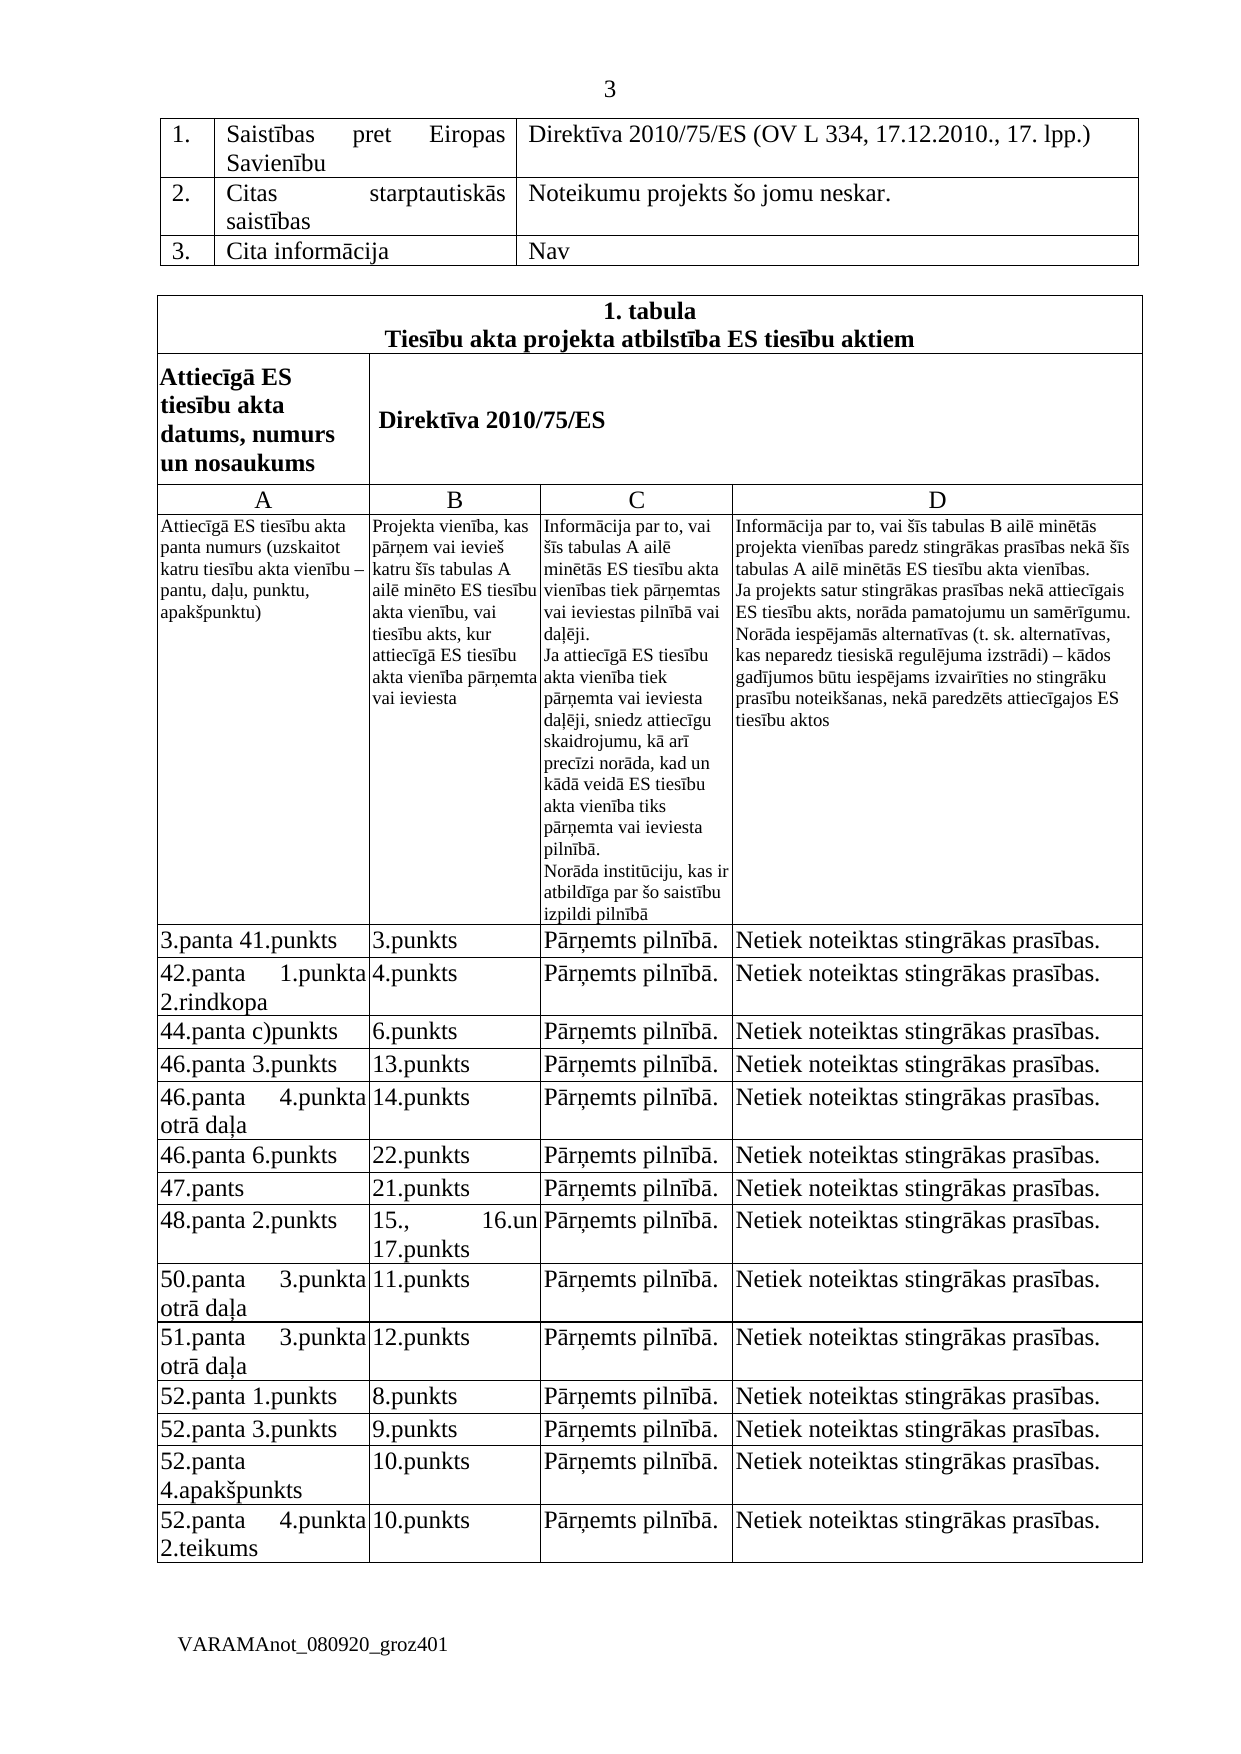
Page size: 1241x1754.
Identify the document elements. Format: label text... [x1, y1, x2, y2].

table_cell 21.punkts [370, 1173, 540, 1204]
table_header 1. tabula Tiesību akta projekta atbilstība ES tiesību aktiem [158, 296, 1142, 353]
table_cell Netiek noteiktas stingrākas prasības. [733, 1173, 1142, 1204]
table_cell Netiek noteiktas stingrākas prasības. [733, 1381, 1142, 1413]
table_cell 48.panta 2.punkts [158, 1205, 369, 1263]
table_cell 52.panta 3.punkts [158, 1414, 369, 1445]
table_cell 44.panta c)punkts [158, 1016, 369, 1048]
table_cell 52.panta 1.punkts [158, 1381, 369, 1413]
table_cell Netiek noteiktas stingrākas prasības. [733, 1140, 1142, 1172]
table_cell 4.punkts [370, 958, 540, 1015]
table_cell 9.punkts [370, 1414, 540, 1445]
table_cell 3.panta 41.punkts [158, 925, 369, 957]
table_cell Attiecīgā ES tiesību akta panta numurs (uzskaitot katru tiesību akta vienību – pantu, daļu, punktu, apakšpunktu) [158, 515, 369, 924]
table_cell 46.panta 4.punkta otrā daļa [158, 1082, 369, 1139]
table_cell Pārņemts pilnībā. [541, 1016, 732, 1048]
table_cell Citas starptautiskās saistības [215, 178, 516, 235]
table_cell 42.panta 1.punkta 2.rindkopa [158, 958, 369, 1015]
table_cell Attiecīgā ES tiesību akta datums, numurs un nosaukums [158, 354, 369, 484]
table_cell Netiek noteiktas stingrākas prasības. [733, 1264, 1142, 1321]
table_cell Pārņemts pilnībā. [541, 1264, 732, 1321]
table_cell Pārņemts pilnībā. [541, 1414, 732, 1445]
table_cell 2. [161, 178, 214, 235]
table_cell Netiek noteiktas stingrākas prasības. [733, 1323, 1142, 1380]
table_cell 47.pants [158, 1173, 369, 1204]
table_cell 50.panta 3.punkta otrā daļa [158, 1264, 369, 1321]
table_cell Pārņemts pilnībā. [541, 925, 732, 957]
table_cell 11.punkts [370, 1264, 540, 1321]
table_cell Pārņemts pilnībā. [541, 1082, 732, 1139]
table_cell Noteikumu projekts šo jomu neskar. [517, 178, 1138, 235]
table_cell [733, 1505, 1142, 1562]
table_cell 15., 16.un 17.punkts [370, 1205, 540, 1263]
table_cell A [158, 485, 369, 513]
table_cell Netiek noteiktas stingrākas prasības. [733, 1016, 1142, 1048]
table_cell Pārņemts pilnībā. [541, 1446, 732, 1504]
table_cell Informācija par to, vai šīs tabulas A ailē minētās ES tiesību akta vienības tiek pārņemtas vai ieviestas pilnībā vai daļēji. Ja attiecīgā ES tiesību akta vienība tiek pārņemta vai ieviesta daļēji, sniedz attiecīgu skaidrojumu, kā arī precīzi norāda, kad un kādā veidā ES tiesību akta vienība tiks pārņemta vai ieviesta pilnībā. Norāda institūciju, kas ir atbildīga par šo saistību izpildi pilnībā [541, 515, 732, 924]
table_cell Netiek noteiktas stingrākas prasības. [733, 925, 1142, 957]
table_cell Pārņemts pilnībā. [541, 1505, 732, 1562]
table_cell Pārņemts pilnībā. [541, 1205, 732, 1263]
table_cell 52.panta 4.apakšpunkts [158, 1446, 369, 1504]
table_cell Netiek noteiktas stingrākas prasības. [733, 1446, 1142, 1504]
table_cell Saistības pret Eiropas Savienību [215, 119, 516, 177]
table_cell Netiek noteiktas stingrākas prasības. [733, 1205, 1142, 1263]
table_cell 3.punkts [370, 925, 540, 957]
table_cell 46.panta 3.punkts [158, 1049, 369, 1081]
table_cell 51.panta 3.punkta otrā daļa [158, 1323, 369, 1380]
table_cell Netiek noteiktas stingrākas prasības. [733, 1049, 1142, 1081]
table_cell Projekta vienība, kas pārņem vai ievieš katru šīs tabulas A ailē minēto ES tiesību akta vienību, vai tiesību akts, kur attiecīgā ES tiesību akta vienība pārņemta vai ieviesta [370, 515, 540, 924]
table_cell Pārņemts pilnībā. [541, 1049, 732, 1081]
table_cell Pārņemts pilnībā. [541, 1173, 732, 1204]
table_cell 52.panta 4.punkta 2.teikums [158, 1505, 369, 1562]
table_cell Netiek noteiktas stingrākas prasības. [733, 1414, 1142, 1445]
table_cell 6.punkts [370, 1016, 540, 1048]
table_cell Pārņemts pilnībā. [541, 1140, 732, 1172]
table_cell Direktīva 2010/75/ES (OV L 334, 17.12.2010., 17. lpp.) [517, 119, 1138, 177]
table_cell 1. [161, 119, 214, 177]
table_cell 8.punkts [370, 1381, 540, 1413]
table_cell Cita informācija [215, 236, 516, 265]
table_cell Nav [517, 236, 1138, 265]
table_cell D [733, 485, 1142, 513]
table_cell 10.punkts [370, 1446, 540, 1504]
table_cell 10.punkts [370, 1505, 540, 1562]
table_cell 3. [161, 236, 214, 265]
table_cell B [370, 485, 540, 513]
table_cell 12.punkts [370, 1323, 540, 1380]
table_cell 22.punkts [370, 1140, 540, 1172]
table_cell Pārņemts pilnībā. [541, 1323, 732, 1380]
table_cell Netiek noteiktas stingrākas prasības. [733, 1082, 1142, 1139]
table_cell Direktīva 2010/75/ES [370, 354, 1142, 484]
table_cell Pārņemts pilnībā. [541, 1381, 732, 1413]
table_cell 13.punkts [370, 1049, 540, 1081]
table_cell C [541, 485, 732, 513]
table_cell Netiek noteiktas stingrākas prasības. [733, 958, 1142, 1015]
table_cell 14.punkts [370, 1082, 540, 1139]
table_cell 46.panta 6.punkts [158, 1140, 369, 1172]
table_cell Pārņemts pilnībā. [541, 958, 732, 1015]
table_cell Informācija par to, vai šīs tabulas B ailē minētās projekta vienības paredz stingrākas prasības nekā šīs tabulas A ailē minētās ES tiesību akta vienības. Ja projekts satur stingrākas prasības nekā attiecīgais ES tiesību akts, norāda pamatojumu un samērīgumu. Norāda iespējamās alternatīvas (t. sk. alternatīvas, kas neparedz tiesiskā regulējuma izstrādi) – kādos gadījumos būtu iespējams izvairīties no stingrāku prasību noteikšanas, nekā paredzēts attiecīgajos ES tiesību aktos [733, 515, 1142, 924]
